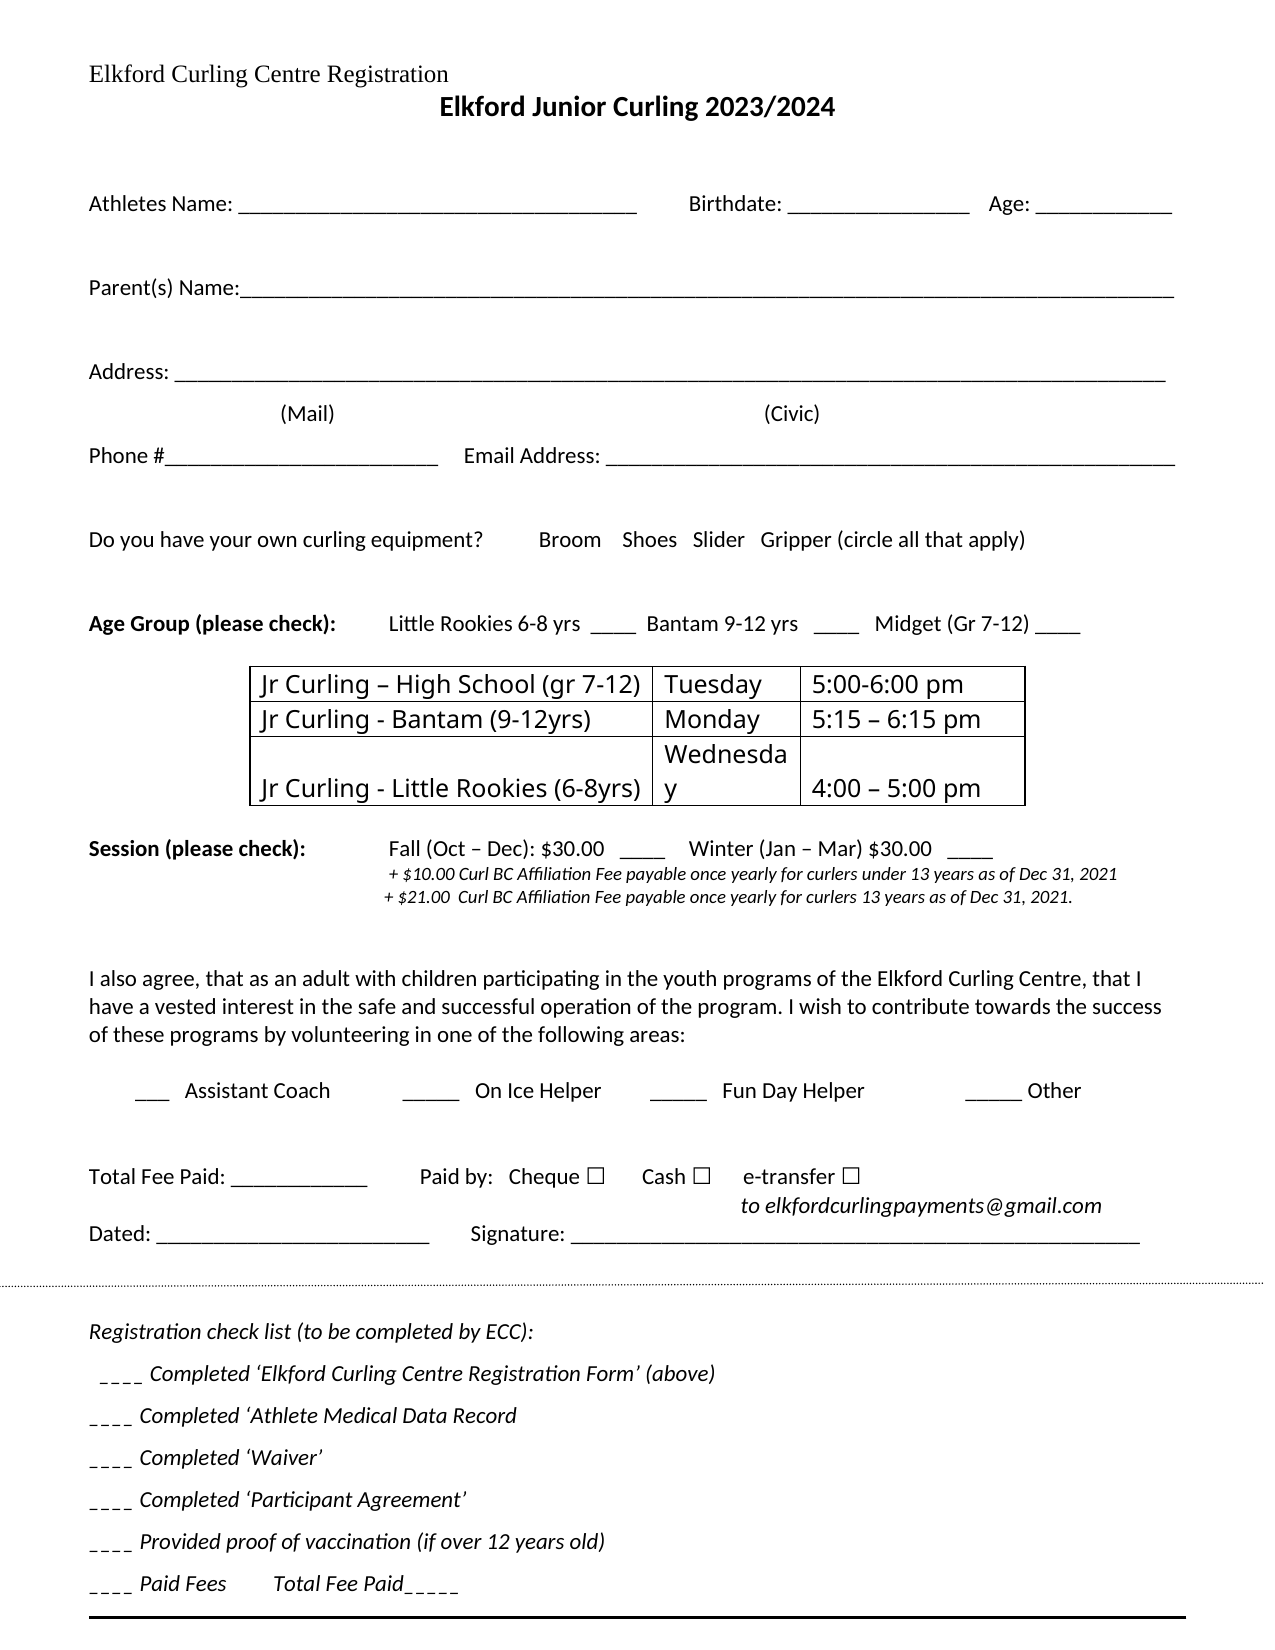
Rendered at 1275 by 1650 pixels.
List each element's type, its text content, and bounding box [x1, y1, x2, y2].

text ____ Completed ‘Elkford Curling Centre Registration Form’ (above) [89, 1359, 1186, 1387]
text + $21.00 Curl BC Affiliation Fee payable once yearly for curlers 13 years as of Dec 31, 2021. [384, 885, 1186, 908]
text Registration check list (to be completed by ECC): [89, 1275, 1186, 1345]
text Age Group (please check): Little Rookies 6-8 yrs ____ Bantam 9-12 yrs ____ Midget (Gr 7-12) ____ [89, 609, 1186, 637]
table_cell Jr Curling - Bantam (9-12yrs) [251, 702, 652, 736]
text Dated: ________________________ Signature: __________________________________________________ [89, 1219, 1186, 1247]
text Elkford Curling Centre Registration [89, 59, 1186, 88]
table_header 5:00-6:00 pm [801, 667, 1024, 701]
text Total Fee Paid: ____________ Paid by: Cheque ☐ Cash ☐ e-transfer ☐ [89, 1160, 1186, 1191]
text ___ Assistant Coach _____ On Ice Helper _____ Fun Day Helper _____ Other [89, 1076, 1186, 1104]
table_header Tuesday [653, 667, 800, 701]
table_cell Monday [653, 702, 800, 736]
text ____ Completed ‘Athlete Medical Data Record [89, 1401, 1186, 1429]
text to elkfordcurlingpayments@gmail.com [614, 1191, 1186, 1219]
text I also agree, that as an adult with children participating in the youth programs of the Elkford Curling Centre, that I have a vested interest in the safe and successful operation of the program. I wish to contribute towards the success of these programs by volunteering in one of the following areas: [89, 964, 1186, 1048]
text ____ Completed ‘Waiver’ [89, 1443, 1186, 1471]
text Parent(s) Name:__________________________________________________________________________________ [89, 273, 1186, 302]
table_cell 4:00 – 5:00 pm [801, 737, 1024, 805]
text Athletes Name: ___________________________________ Birthdate: ________________ Age: ____________ [89, 189, 1186, 218]
text Do you have your own curling equipment? Broom Shoes Slider Gripper (circle all that apply) [89, 525, 1186, 553]
table_header Jr Curling – High School (gr 7-12) [251, 667, 652, 701]
text Phone #________________________ Email Address: __________________________________________________ [89, 441, 1186, 469]
text ____ Paid Fees Total Fee Paid_____ [89, 1569, 1186, 1616]
text ____ Provided proof of vaccination (if over 12 years old) [89, 1527, 1186, 1555]
table_cell 5:15 – 6:15 pm [801, 702, 1024, 736]
table_cell Jr Curling - Little Rookies (6-8yrs) [251, 737, 652, 805]
text Session (please check): Fall (Oct – Dec): $30.00 ____ Winter (Jan – Mar) $30.00 ____ [89, 834, 1186, 862]
text + $10.00 Curl BC Affiliation Fee payable once yearly for curlers under 13 years as of Dec 31, 2021 [89, 862, 1186, 885]
text Elkford Junior Curling 2023/2024 [89, 88, 1186, 123]
text (Mail) (Civic) [89, 399, 1186, 427]
table_cell Wednesday [653, 737, 800, 805]
text Address: _______________________________________________________________________________________ [89, 357, 1186, 386]
text ____ Completed ‘Participant Agreement’ [89, 1485, 1186, 1513]
